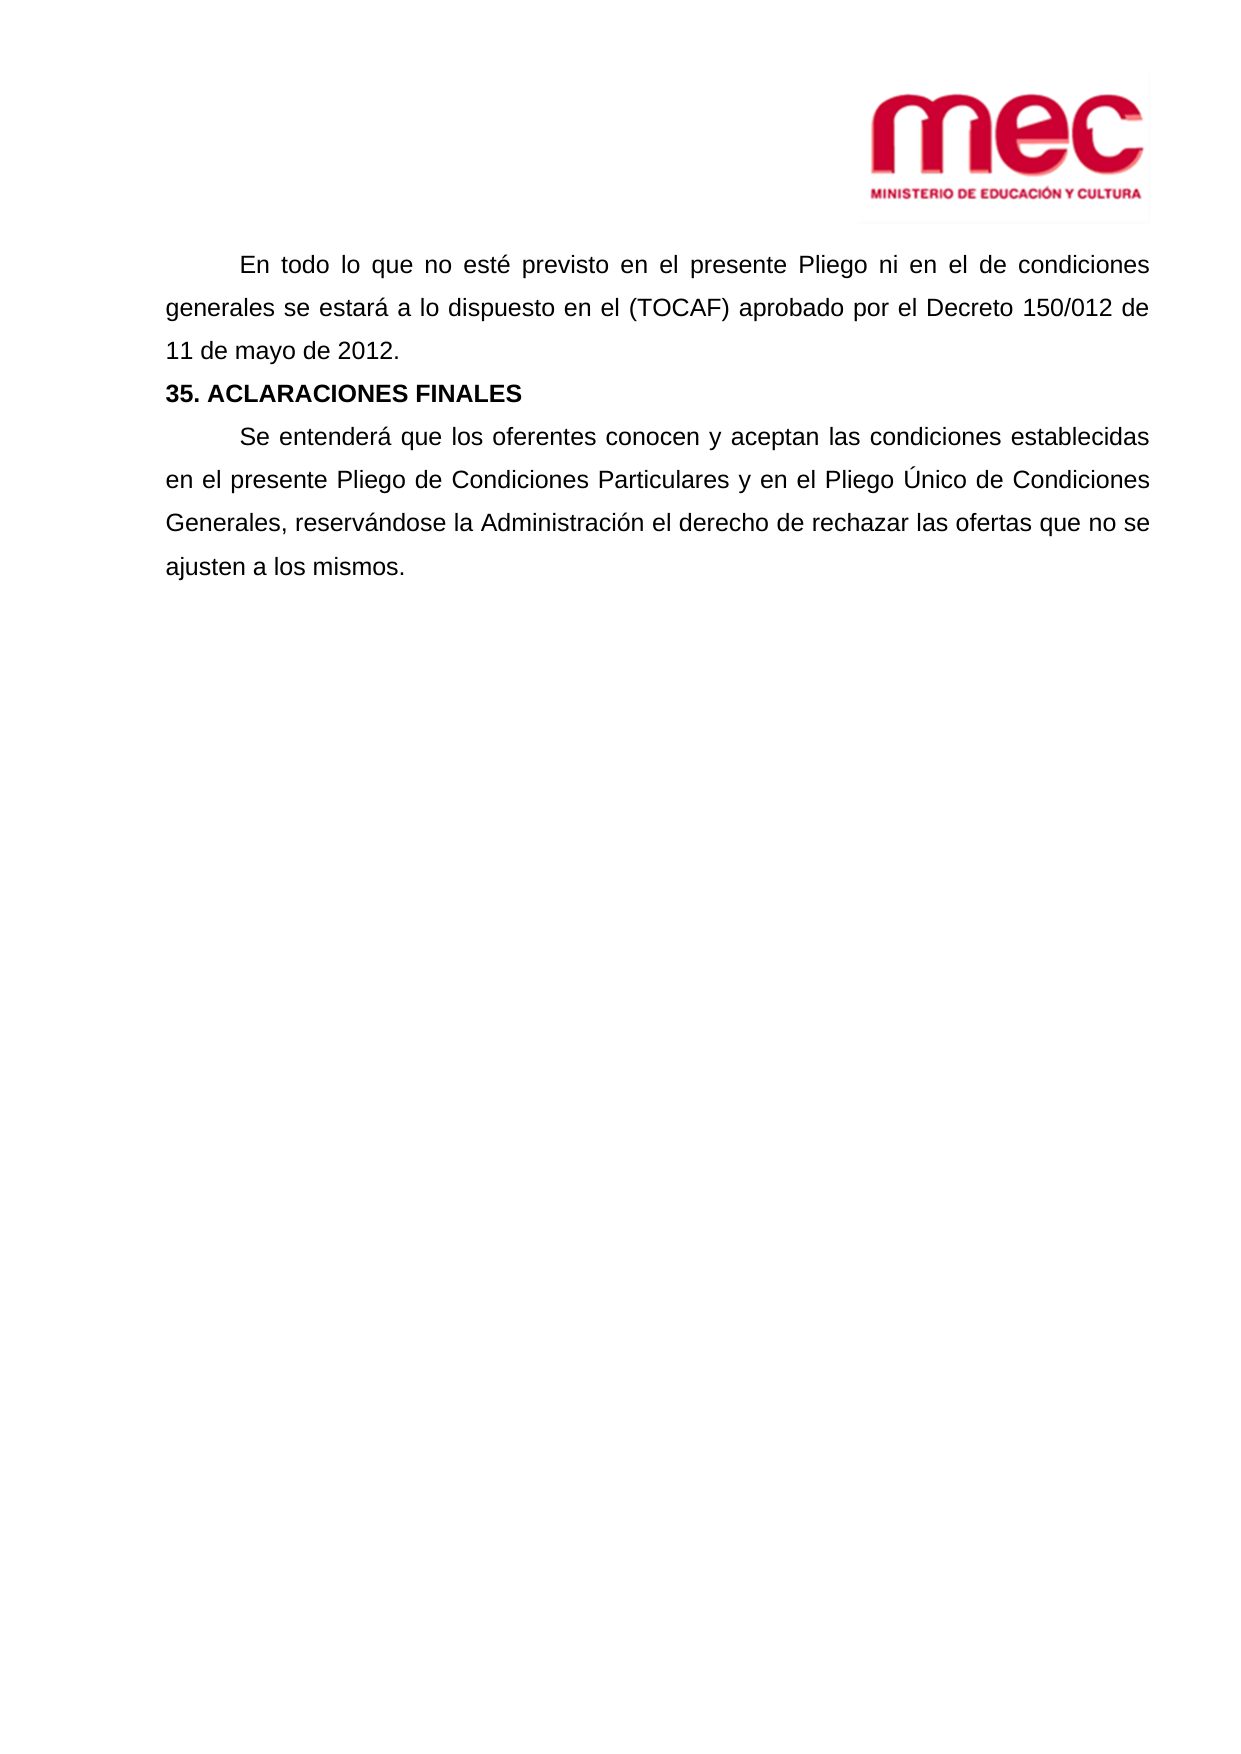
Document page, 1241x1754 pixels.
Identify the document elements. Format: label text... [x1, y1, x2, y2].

text Se entenderá que los oferentes conocen y aceptan las condiciones establecidas en el presente Pliego de Condiciones Particulares y en el Pliego Único de Condiciones Generales, reservándose la Administración el derecho de rechazar las ofertas que no se ajusten a los mismos. [165, 422, 1152, 580]
picture [857, 73, 1152, 225]
text 35. ACLARACIONES FINALES [165, 379, 1152, 408]
text En todo lo que no esté previsto en el presente Pliego ni en el de condiciones generales se estará a lo dispuesto en el (TOCAF) aprobado por el Decreto 150/012 de 11 de mayo de 2012. [165, 249, 1152, 364]
